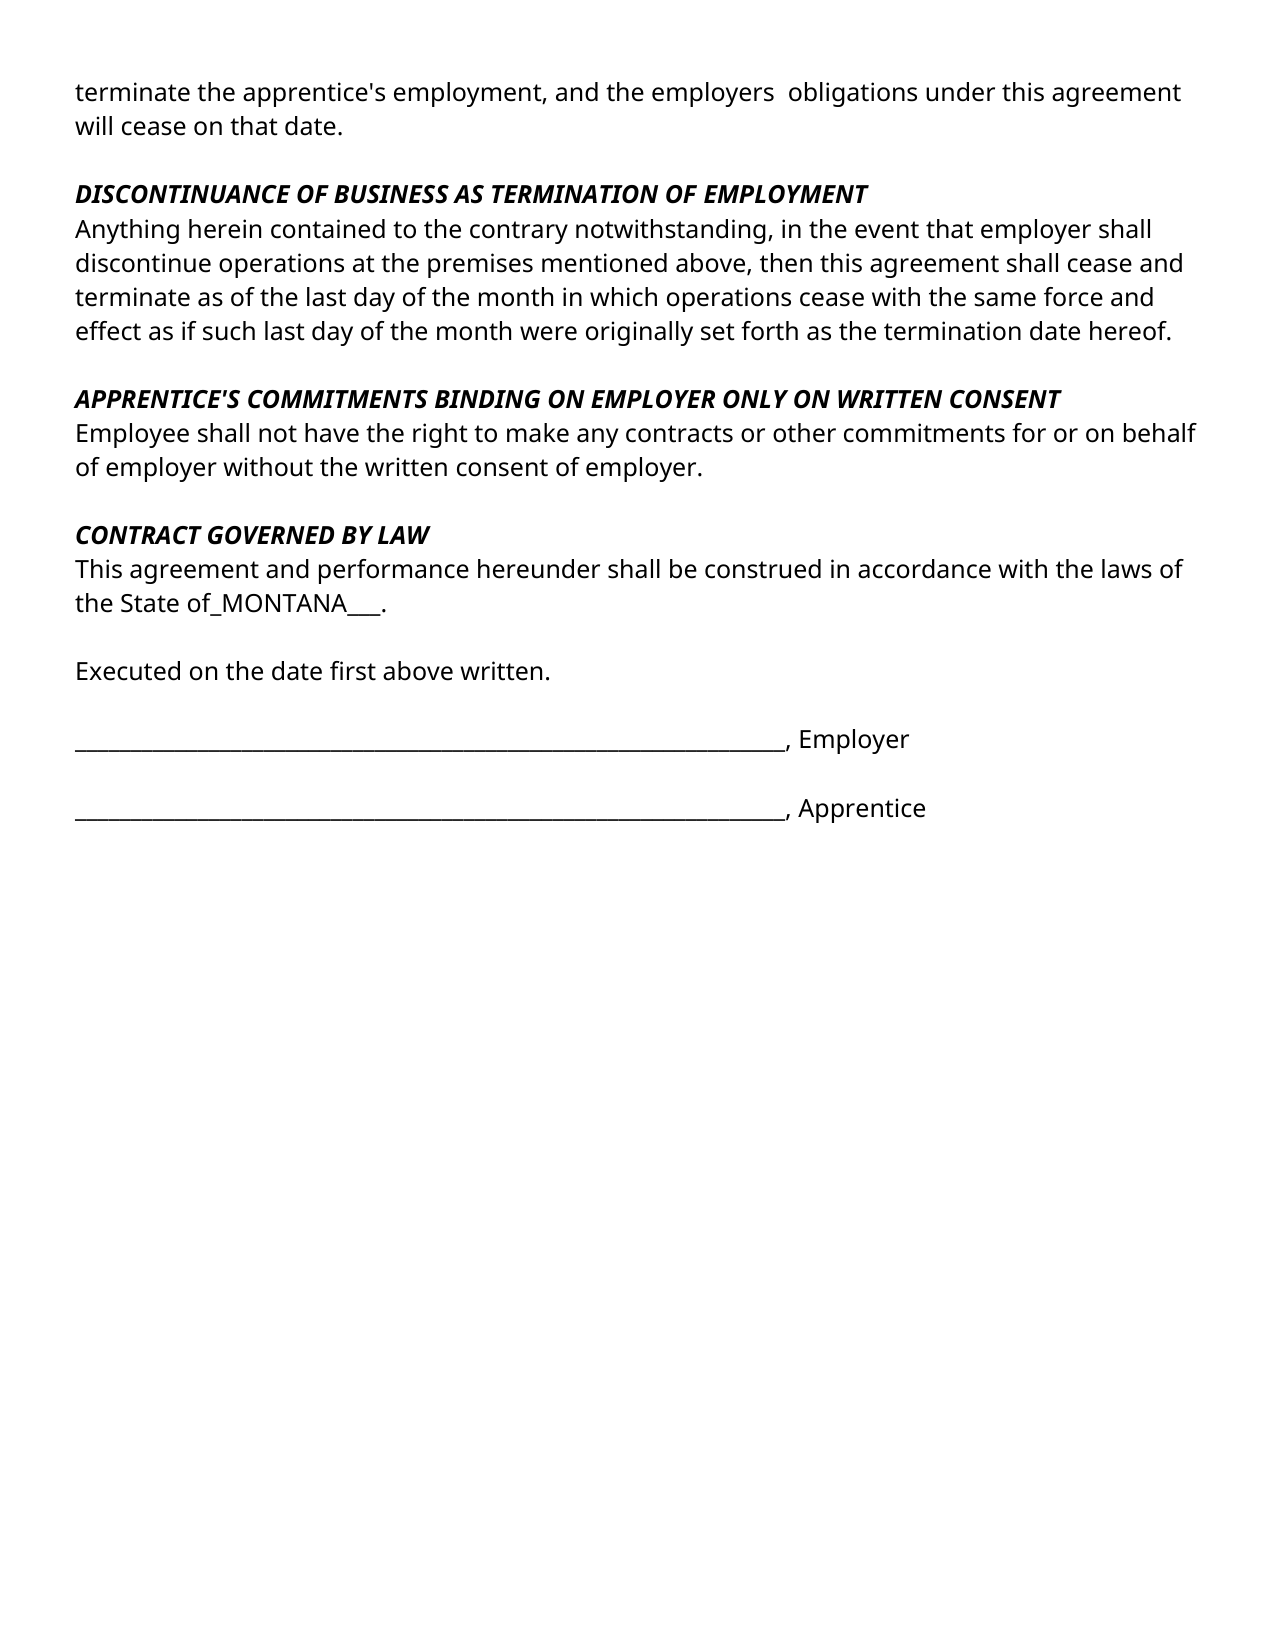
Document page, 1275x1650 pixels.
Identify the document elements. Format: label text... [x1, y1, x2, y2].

text This agreement and performance hereunder shall be construed in accordance with the laws of the State of_MONTANA___. [75, 552, 1200, 620]
text ________________________________________________________________, Employer [75, 722, 1200, 756]
text Executed on the date first above written. [75, 654, 1200, 688]
text DISCONTINUANCE OF BUSINESS AS TERMINATION OF EMPLOYMENT [75, 177, 1200, 211]
text APPRENTICE'S COMMITMENTS BINDING ON EMPLOYER ONLY ON WRITTEN CONSENT [75, 382, 1200, 416]
text ________________________________________________________________, Apprentice [75, 790, 1200, 824]
text Employee shall not have the right to make any contracts or other commitments for or on behalf of employer without the written consent of employer. [75, 416, 1200, 484]
text Anything herein contained to the contrary notwithstanding, in the event that employer shall discontinue operations at the premises mentioned above, then this agreement shall cease and terminate as of the last day of the month in which operations cease with the same force and effect as if such last day of the month were originally set forth as the termination date hereof. [75, 211, 1200, 347]
text CONTRACT GOVERNED BY LAW [75, 518, 1200, 552]
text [75, 75, 1200, 143]
